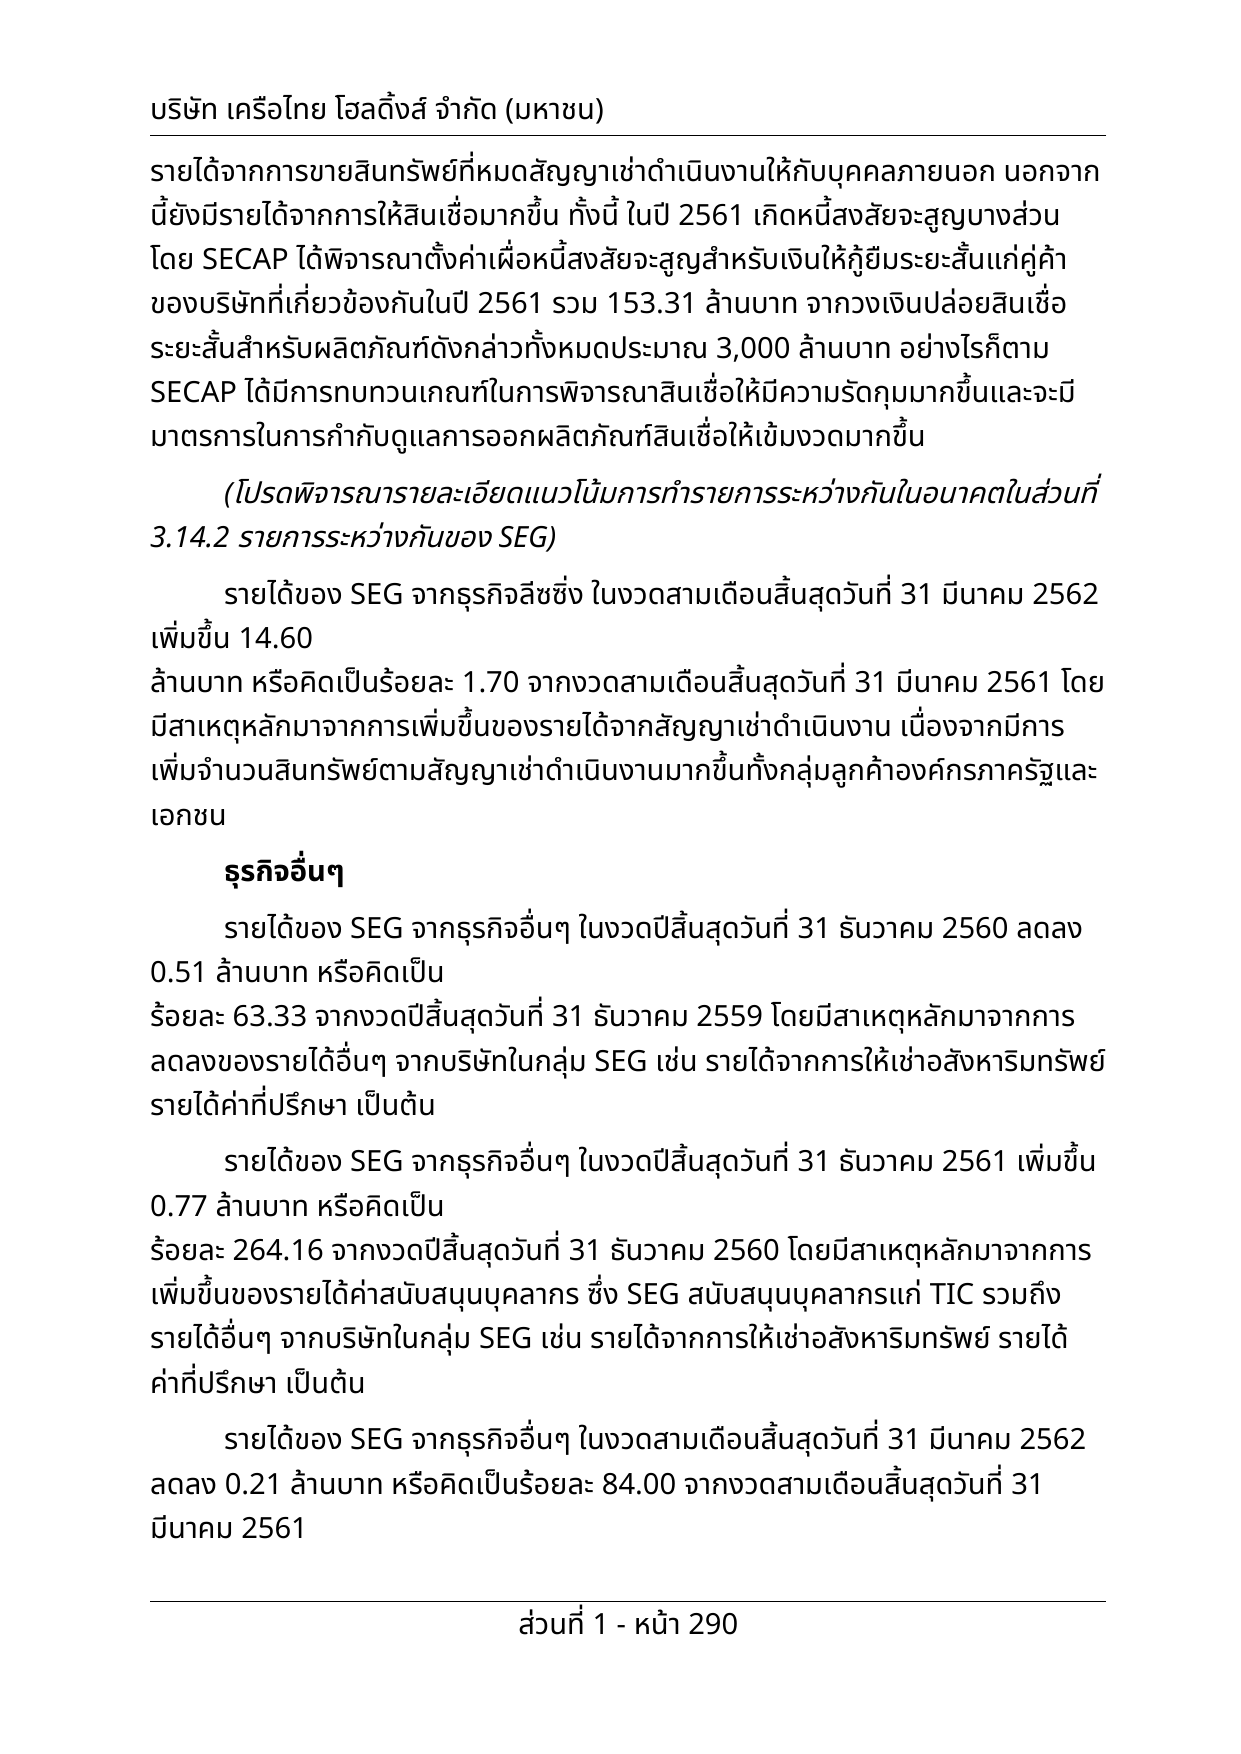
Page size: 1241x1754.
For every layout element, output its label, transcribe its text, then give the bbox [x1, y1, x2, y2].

text รายได้ของ SEG จากธุรกิจอื่นๆ ในงวดสามเดือนสิ้นสุดวันที่ 31 มีนาคม 2562 ลดลง 0.21 ล้านบาท หรือคิดเป็นร้อยละ 84.00 จากงวดสามเดือนสิ้นสุดวันที่ 31 มีนาคม 2561 [150, 1419, 1106, 1551]
text รายได้ของ SEG จากธุรกิจอื่นๆ ในงวดปีสิ้นสุดวันที่ 31 ธันวาคม 2560 ลดลง 0.51 ล้านบาท หรือคิดเป็น ร้อยละ 63.33 จากงวดปีสิ้นสุดวันที่ 31 ธันวาคม 2559 โดยมีสาเหตุหลักมาจากการลดลงของรายได้อื่นๆ จากบริษัทในกลุ่ม SEG เช่น รายได้จากการให้เช่าอสังหาริมทรัพย์ รายได้ค่าที่ปรึกษา เป็นต้น [150, 907, 1106, 1128]
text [150, 150, 1106, 459]
subtitle ธุรกิจอื่นๆ [150, 851, 1106, 894]
text รายได้ของ SEG จากธุรกิจอื่นๆ ในงวดปีสิ้นสุดวันที่ 31 ธันวาคม 2561 เพิ่มขึ้น 0.77 ล้านบาท หรือคิดเป็น ร้อยละ 264.16 จากงวดปีสิ้นสุดวันที่ 31 ธันวาคม 2560 โดยมีสาเหตุหลักมาจากการเพิ่มขึ้นของรายได้ค่าสนับสนุนบุคลากร ซึ่ง SEG สนับสนุนบุคลากรแก่ TIC รวมถึง รายได้อื่นๆ จากบริษัทในกลุ่ม SEG เช่น รายได้จากการให้เช่าอสังหาริมทรัพย์ รายได้ค่าที่ปรึกษา เป็นต้น [150, 1141, 1106, 1406]
text (โปรดพิจารณารายละเอียดแนวโน้มการทำรายการระหว่างกันในอนาคตในส่วนที่ 3.14.2 รายการระหว่างกันของ SEG) [150, 472, 1106, 561]
text รายได้ของ SEG จากธุรกิจลีซซิ่ง ในงวดสามเดือนสิ้นสุดวันที่ 31 มีนาคม 2562 เพิ่มขึ้น 14.60 ล้านบาท หรือคิดเป็นร้อยละ 1.70 จากงวดสามเดือนสิ้นสุดวันที่ 31 มีนาคม 2561 โดยมีสาเหตุหลักมาจากการเพิ่มขึ้นของรายได้จากสัญญาเช่าดำเนินงาน เนื่องจากมีการเพิ่มจำนวนสินทรัพย์ตามสัญญาเช่าดำเนินงานมากขึ้นทั้งกลุ่มลูกค้าองค์กรภาครัฐและเอกชน [150, 573, 1106, 838]
